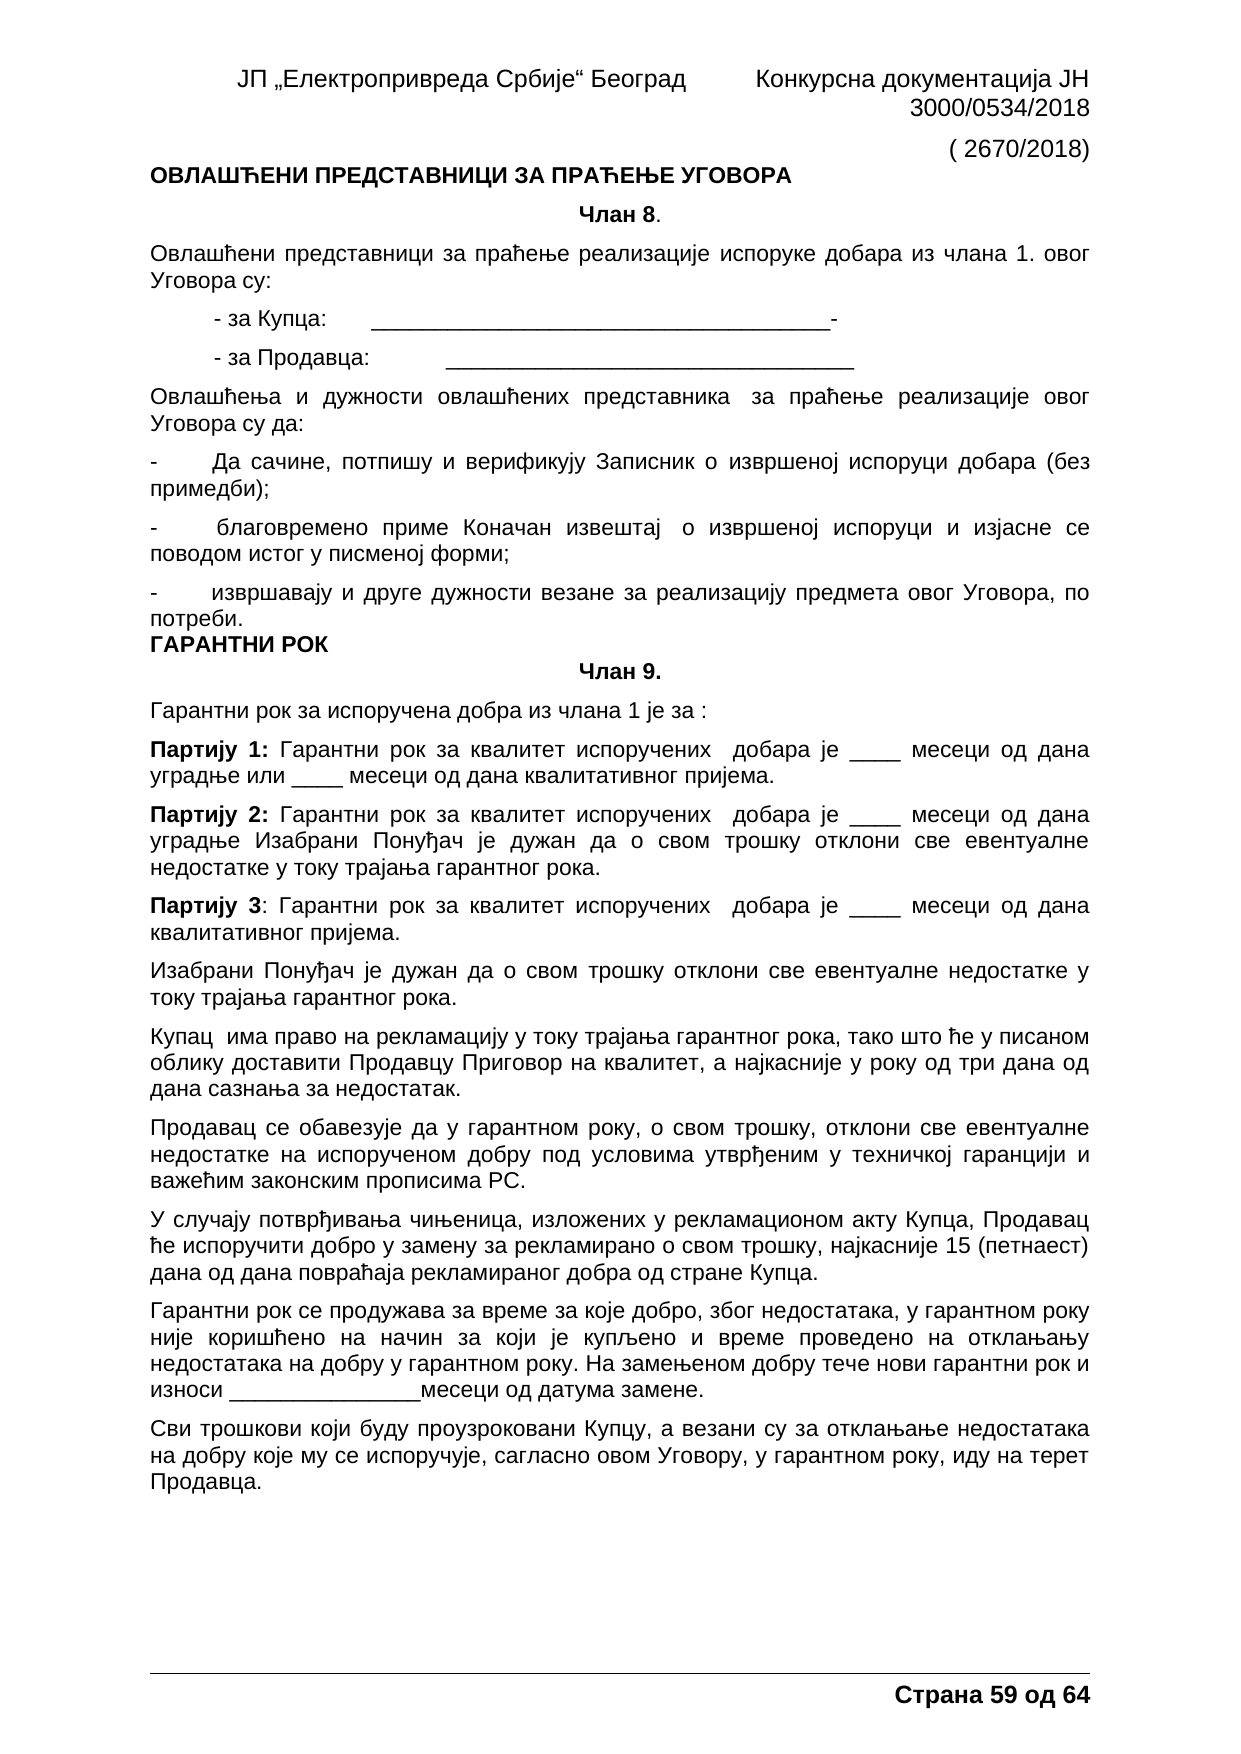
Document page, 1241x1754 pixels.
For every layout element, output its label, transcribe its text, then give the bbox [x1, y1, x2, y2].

text ГАРАНТНИ РОК [150, 631, 1090, 658]
text - извршавају и друге дужности везане за реализацију предмета овог Уговора, по потреби. [150, 579, 1090, 631]
text - благовремено приме Коначан извештај о извршеној испоруци и изјасне се поводом истог у писменој форми; [150, 513, 1090, 566]
text Члан 9. [150, 658, 1090, 684]
text У случају потврђивања чињеница, изложених у рекламационом акту Купца, Продавац ће испоручити добро у замену за рекламирано о свом трошку, најкасније 15 (петнаест) дана од дана повраћаја рекламираног добра од стране Купца. [150, 1206, 1090, 1285]
text Гарантни рок се продужава за време за које добро, због недостатака, у гарантном року није коришћено на начин за који је купљено и време проведено на отклањању недостатака на добру у гарантном року. На замењеном добру тече нови гарантни рок и износи _______________месеци од датума замене. [150, 1297, 1090, 1403]
text Гарантни рок за испоручена добра из члана 1 је за : [150, 697, 1090, 723]
text Овлашћени представници за праћење реализације испоруке добара из члана 1. овог Уговора су: [150, 240, 1090, 293]
text - Да сачине, потпишу и верификују Записник о извршеној испоруци добара (без примедби); [150, 448, 1090, 501]
text Изабрани Понуђач је дужан да о свом трошку отклони све евентуалне недостатке у току трајања гарантног рока. [150, 957, 1090, 1010]
text Купац има право на рекламацију у току трајања гарантног рока, тако што ће у писаном облику доставити Продавцу Приговор на квалитет, а најкасније у року од три дана од дана сазнања за недостатак. [150, 1023, 1090, 1102]
text Партију 3: Гарантни рок за квалитет испоручених добара je ____ месеци од дана квалитативног пријема. [150, 892, 1090, 945]
text Партију 1: Гарантни рок за квалитет испоручених добара je ____ месеци од дана уградње или ____ месеци од дана квалитативног пријема. [150, 736, 1090, 788]
text Партију 2: Гарантни рок за квалитет испоручених добара je ____ месеци од дана уградње Изабрани Понуђач је дужан да о свом трошку отклони све евентуалне недостатке у току трајања гарантног рока. [150, 801, 1090, 880]
text ОВЛАШЋЕНИ ПРЕДСТАВНИЦИ ЗА ПРАЋЕЊЕ УГОВОРА [150, 162, 1090, 189]
text - за Купца: ____________________________________- [150, 305, 1090, 332]
text Продавац се обавезује да у гарантном року, о свом трошку, отклони све евентуалне недостатке на испорученом добру под условима утврђеним у техничкој гаранцији и важећим законским прописима РС. [150, 1114, 1090, 1193]
text - за Продавца: ________________________________ [150, 344, 1090, 371]
text Члан 8. [150, 201, 1090, 228]
text Сви трошкови који буду проузроковани Купцу, а везани су за отклањање недостатака на добру које му се испоручује, сагласно овом Уговору, у гарантном року, иду на терет Продавца. [150, 1415, 1090, 1494]
text Овлашћења и дужности овлашћених представника за праћење реализације овог Уговора су да: [150, 383, 1090, 436]
